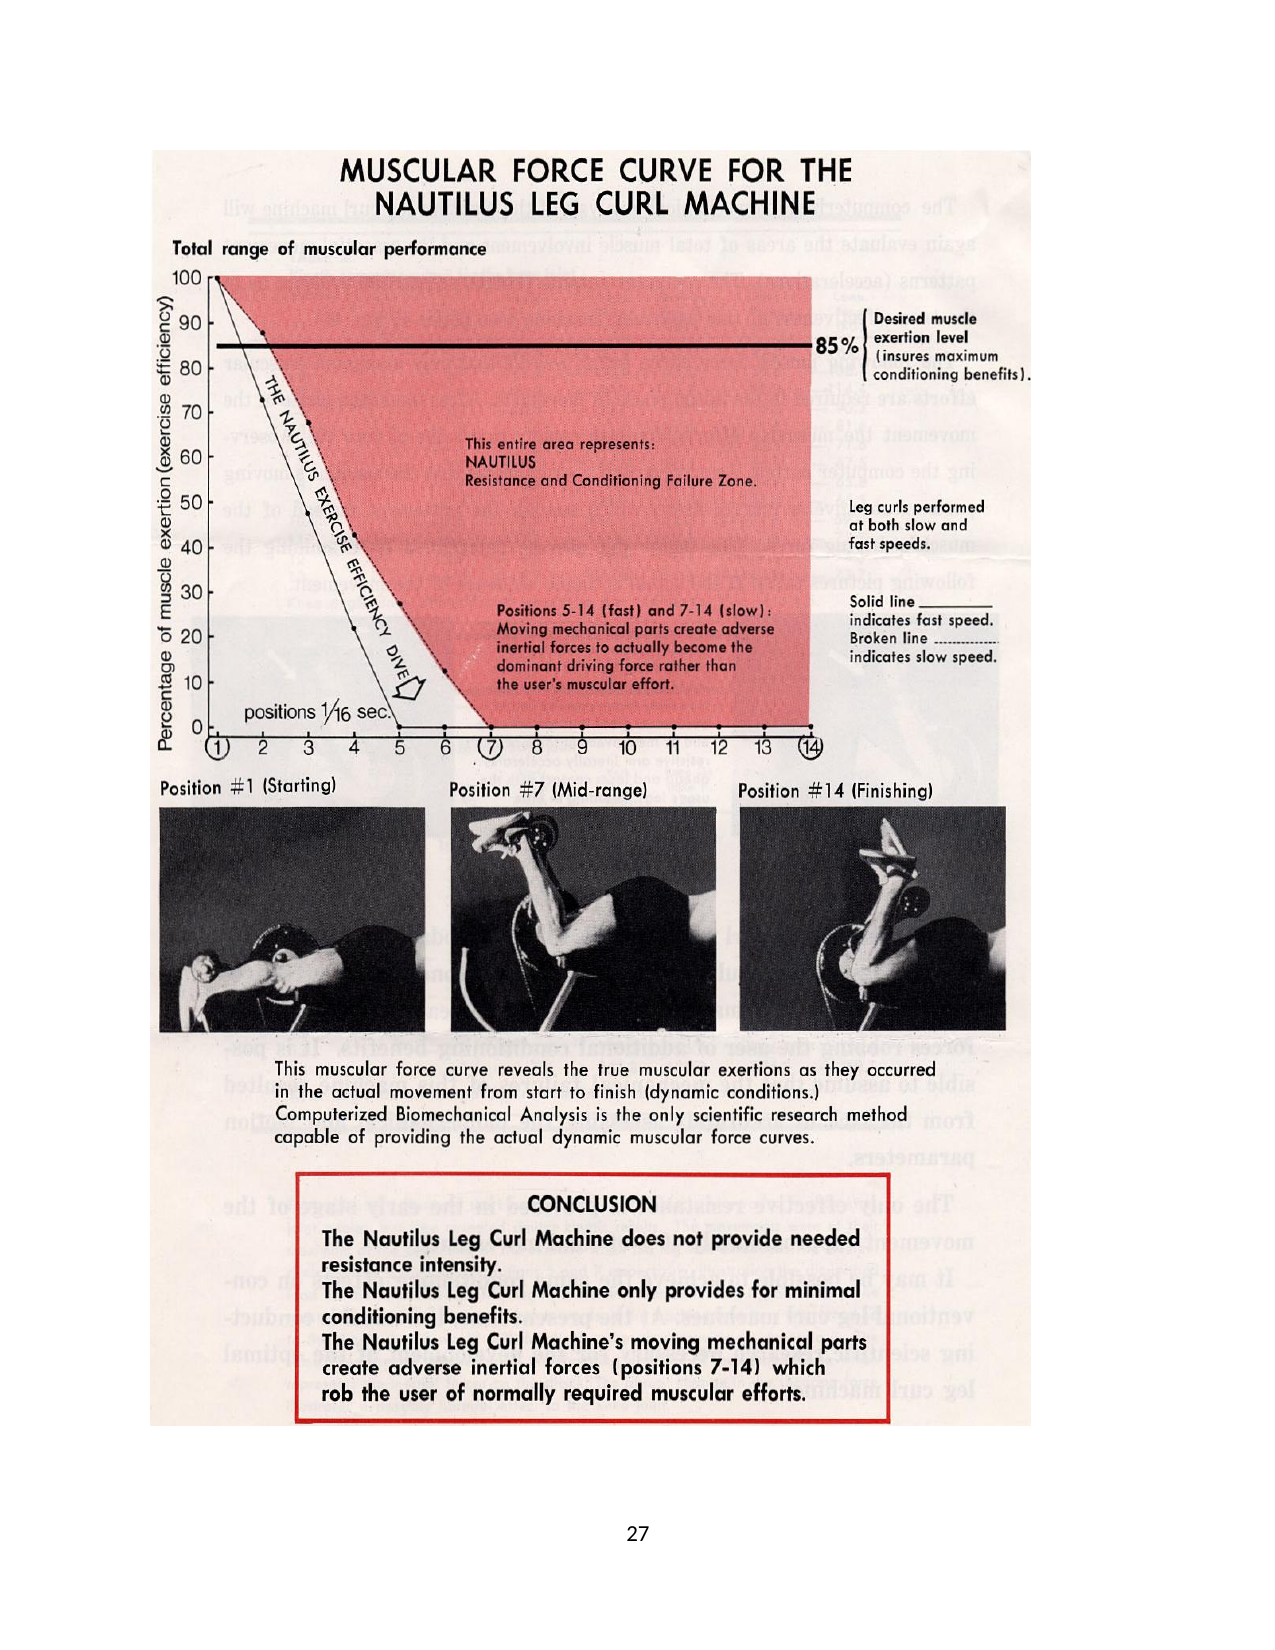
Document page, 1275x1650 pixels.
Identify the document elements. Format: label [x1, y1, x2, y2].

picture [150, 150, 1031, 1426]
